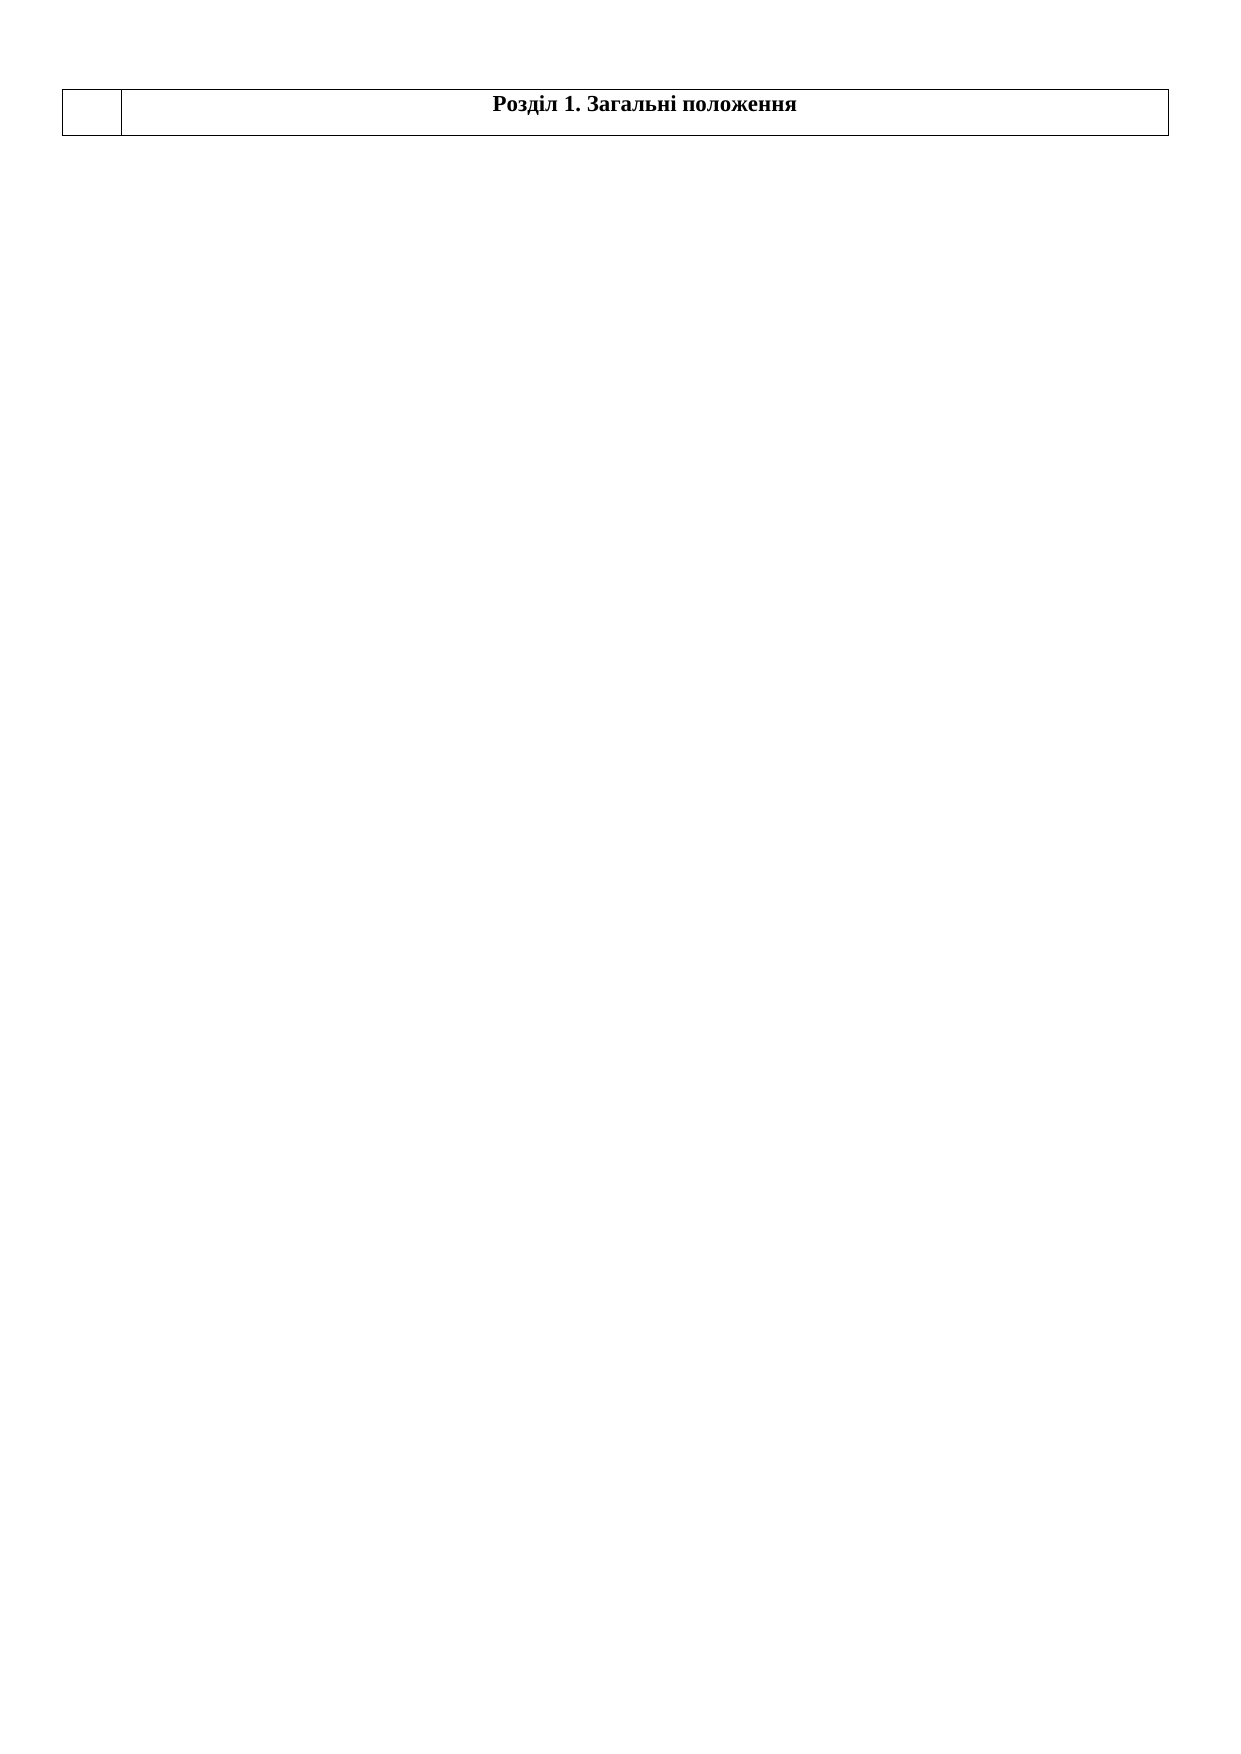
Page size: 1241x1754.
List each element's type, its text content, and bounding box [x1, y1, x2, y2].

table_header Розділ 1. Загальні положення [122, 90, 1168, 135]
table_header [63, 90, 121, 135]
